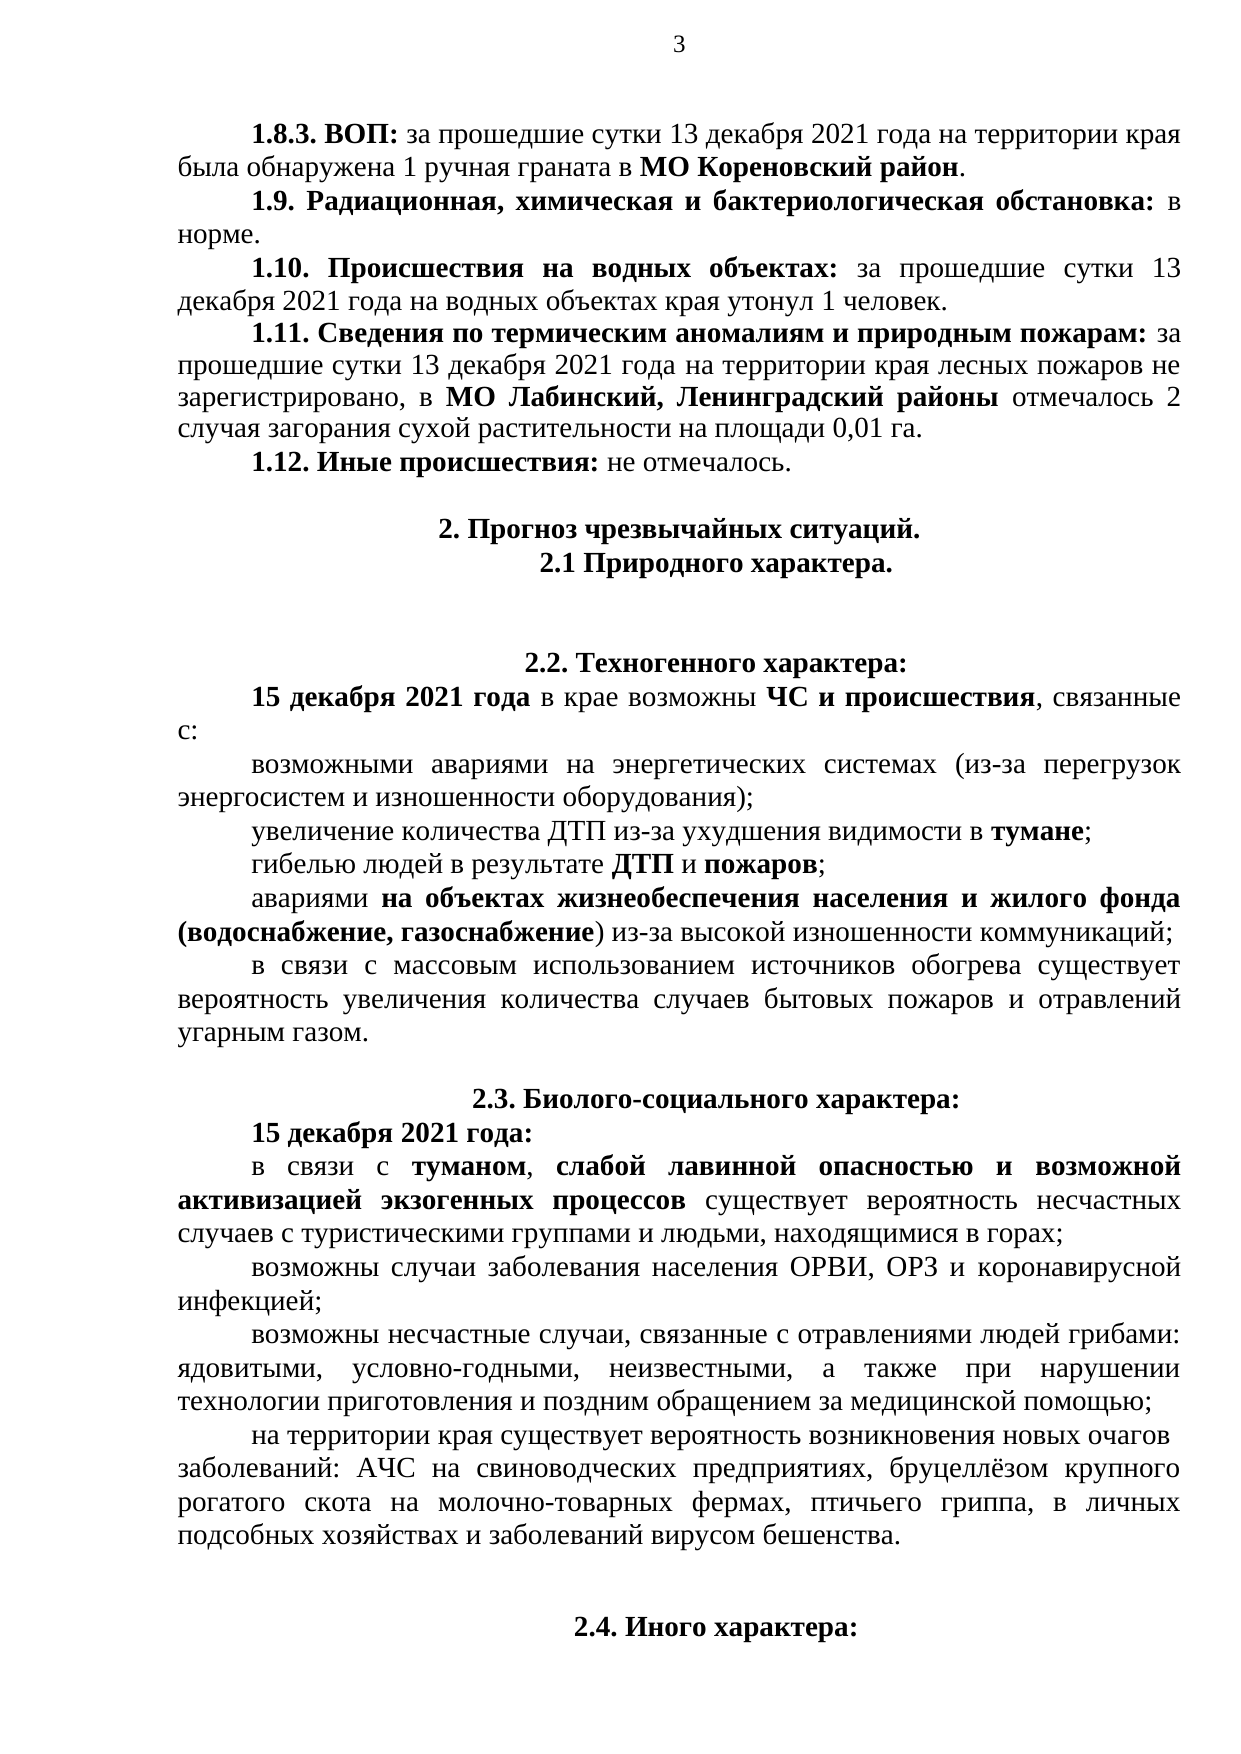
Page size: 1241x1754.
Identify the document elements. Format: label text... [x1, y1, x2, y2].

text увеличение количества ДТП из-за ухудшения видимости в тумане; [177, 813, 1181, 847]
text 1.9. Радиационная, химическая и бактериологическая обстановка: в норме. [177, 183, 1181, 250]
text на территории края существует вероятность возникновения новых очагов [177, 1417, 1181, 1450]
text 2. Прогноз чрезвычайных ситуаций. [177, 511, 1181, 545]
text возможны случаи заболевания населения ОРВИ, ОРЗ и коронавирусной инфекцией; [177, 1249, 1181, 1316]
text возможными авариями на энергетических системах (из-за перегрузок энергосистем и изношенности оборудования); [177, 746, 1181, 813]
text 15 декабря 2021 года в крае возможны ЧС и происшествия, связанные с: [177, 679, 1181, 746]
text авариями на объектах жизнеобеспечения населения и жилого фонда (водоснабжение, газоснабжение) из-за высокой изношенности коммуникаций; [177, 880, 1181, 947]
text гибелью людей в результате ДТП и пожаров; [177, 847, 1181, 880]
text 15 декабря 2021 года: [177, 1115, 1181, 1148]
list 2.1 Природного характера. [177, 545, 1181, 578]
text 2.4. Иного характера: [177, 1609, 1181, 1642]
text заболеваний: АЧС на свиноводческих предприятиях, бруцеллёзом крупного рогатого скота на молочно-товарных фермах, птичьего гриппа, в личных подсобных хозяйствах и заболеваний вирусом бешенства. [177, 1450, 1181, 1551]
text 1.12. Иные происшествия: не отмечалось. [177, 444, 1181, 478]
text 2.2. Техногенного характера: [177, 645, 1181, 679]
text 2.3. Биолого-социального характера: [177, 1081, 1181, 1115]
text 1.10. Происшествия на водных объектах: за прошедшие сутки 13 декабря 2021 года на водных объектах края утонул 1 человек. [177, 250, 1181, 317]
text в связи с туманом, слабой лавинной опасностью и возможной активизацией экзогенных процессов существует вероятность несчастных случаев с туристическими группами и людьми, находящимися в горах; [177, 1148, 1181, 1249]
text в связи с массовым использованием источников обогрева существует вероятность увеличения количества случаев бытовых пожаров и отравлений угарным газом. [177, 947, 1181, 1048]
text 1.8.3. ВОП: за прошедшие сутки 13 декабря 2021 года на территории края была обнаружена 1 ручная граната в МО Кореновский район. [177, 118, 1181, 183]
text возможны несчастные случаи, связанные с отравлениями людей грибами: ядовитыми, условно-годными, неизвестными, а также при нарушении технологии приготовления и поздним обращением за медицинской помощью; [177, 1316, 1181, 1417]
text 1.11. Сведения по термическим аномалиям и природным пожарам: за прошедшие сутки 13 декабря 2021 года на территории края лесных пожаров не зарегистрировано, в МО Лабинский, Ленинградский районы отмечалось 2 случая загорания сухой растительности на площади 0,01 га. [177, 317, 1181, 444]
